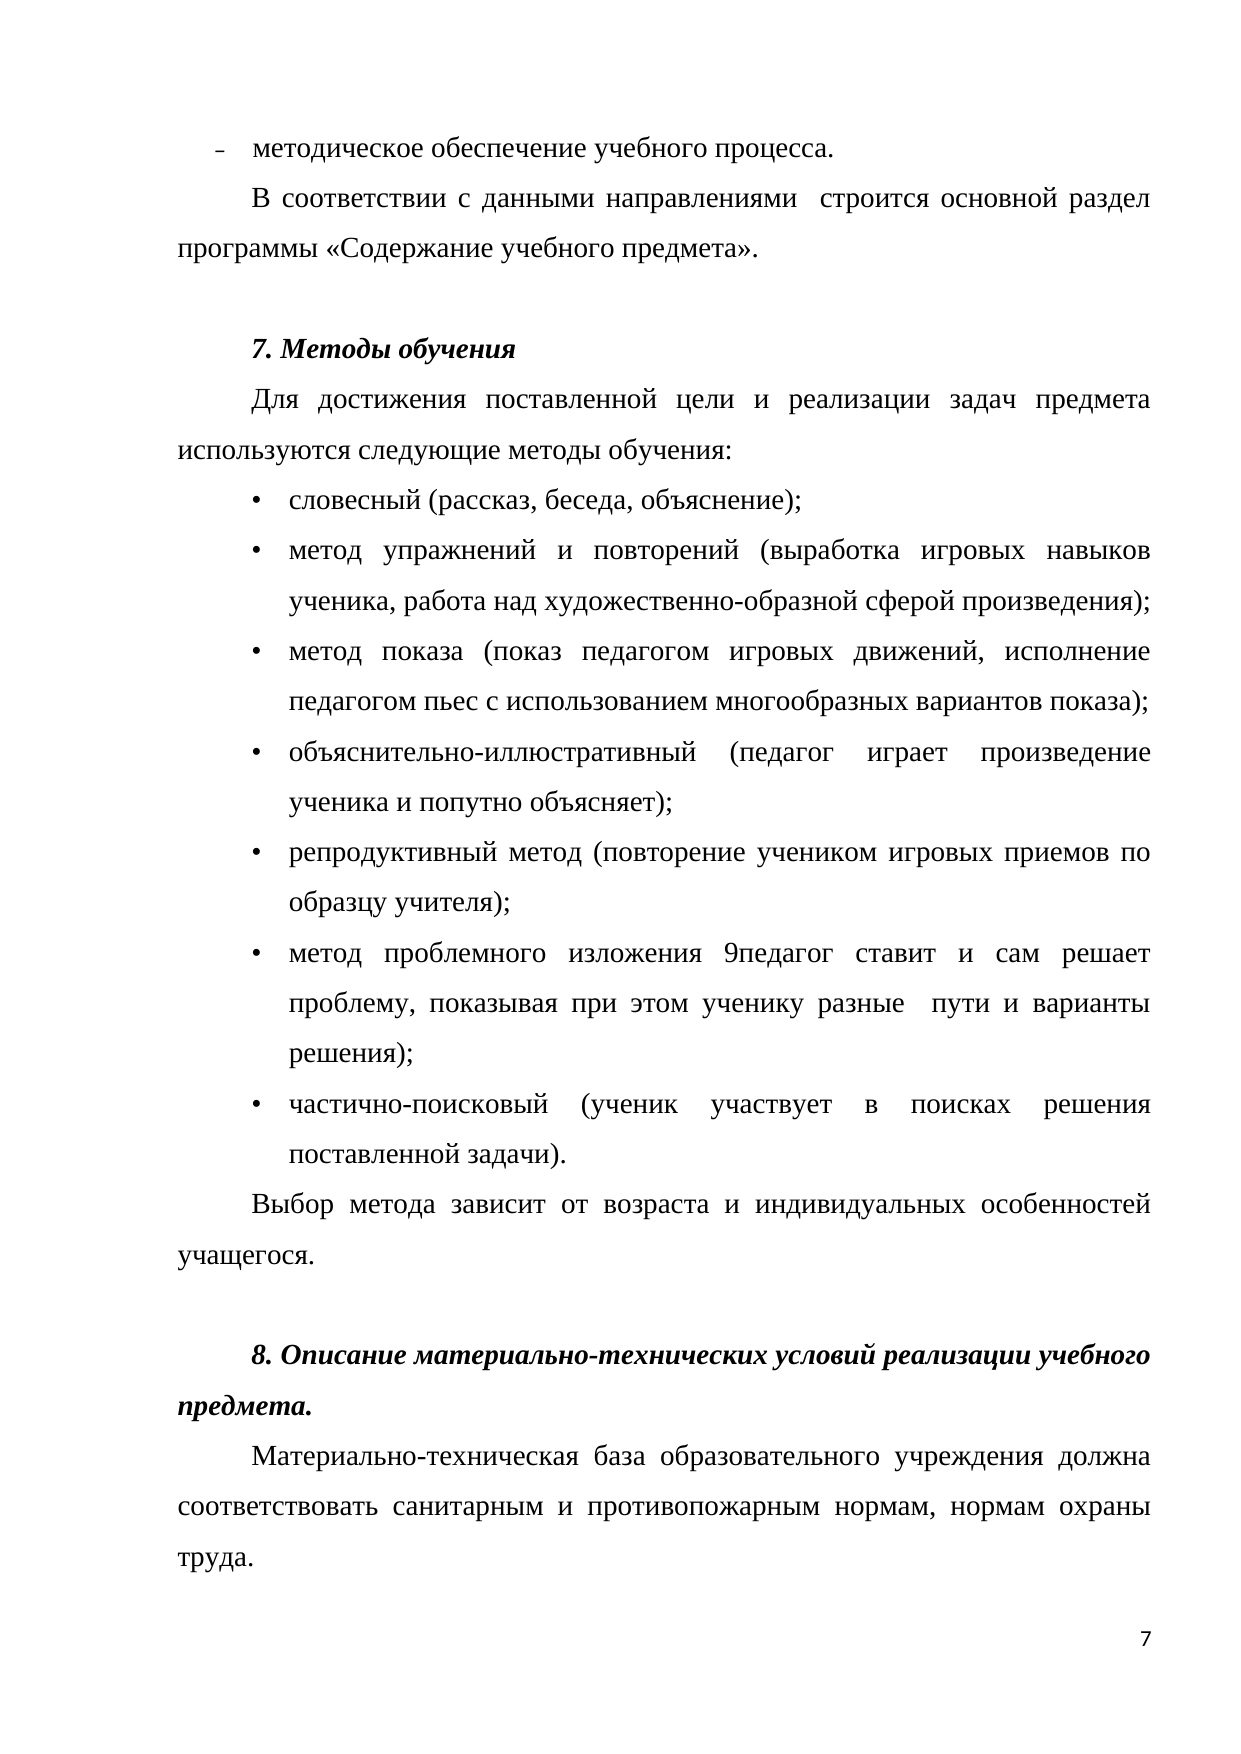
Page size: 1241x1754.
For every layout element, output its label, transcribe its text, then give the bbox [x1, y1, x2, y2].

list метод показа (показ педагогом игровых движений, исполнение педагогом пьес с использованием многообразных вариантов показа); [251, 633, 1152, 717]
text Материально-техническая база образовательного учреждения должна соответствовать санитарным и противопожарным нормам, нормам охраны труда. [177, 1438, 1152, 1572]
list метод проблемного изложения 9педагог ставит и сам решает проблему, показывая при этом ученику разные пути и варианты решения); [251, 935, 1152, 1069]
text Для достижения поставленной цели и реализации задач предмета используются следующие методы обучения: [177, 381, 1152, 465]
text В соответствии с данными направлениями строится основной раздел программы «Содержание учебного предмета». [177, 180, 1152, 264]
text 7. Методы обучения [177, 331, 1152, 365]
list словесный (рассказ, беседа, объяснение); [251, 482, 1152, 516]
list объяснительно-иллюстративный (педагог играет произведение ученика и попутно объясняет); [251, 734, 1152, 817]
text Выбор метода зависит от возраста и индивидуальных особенностей учащегося. [177, 1186, 1152, 1270]
list методическое обеспечение учебного процесса. [215, 130, 1152, 163]
list частично-поисковый (ученик участвует в поисках решения поставленной задачи). [251, 1086, 1152, 1170]
text 8. Описание материально-технических условий реализации учебного предмета. [177, 1337, 1152, 1421]
list репродуктивный метод (повторение учеником игровых приемов по образцу учителя); [251, 834, 1152, 918]
list метод упражнений и повторений (выработка игровых навыков ученика, работа над художественно-образной сферой произведения); [251, 532, 1152, 616]
